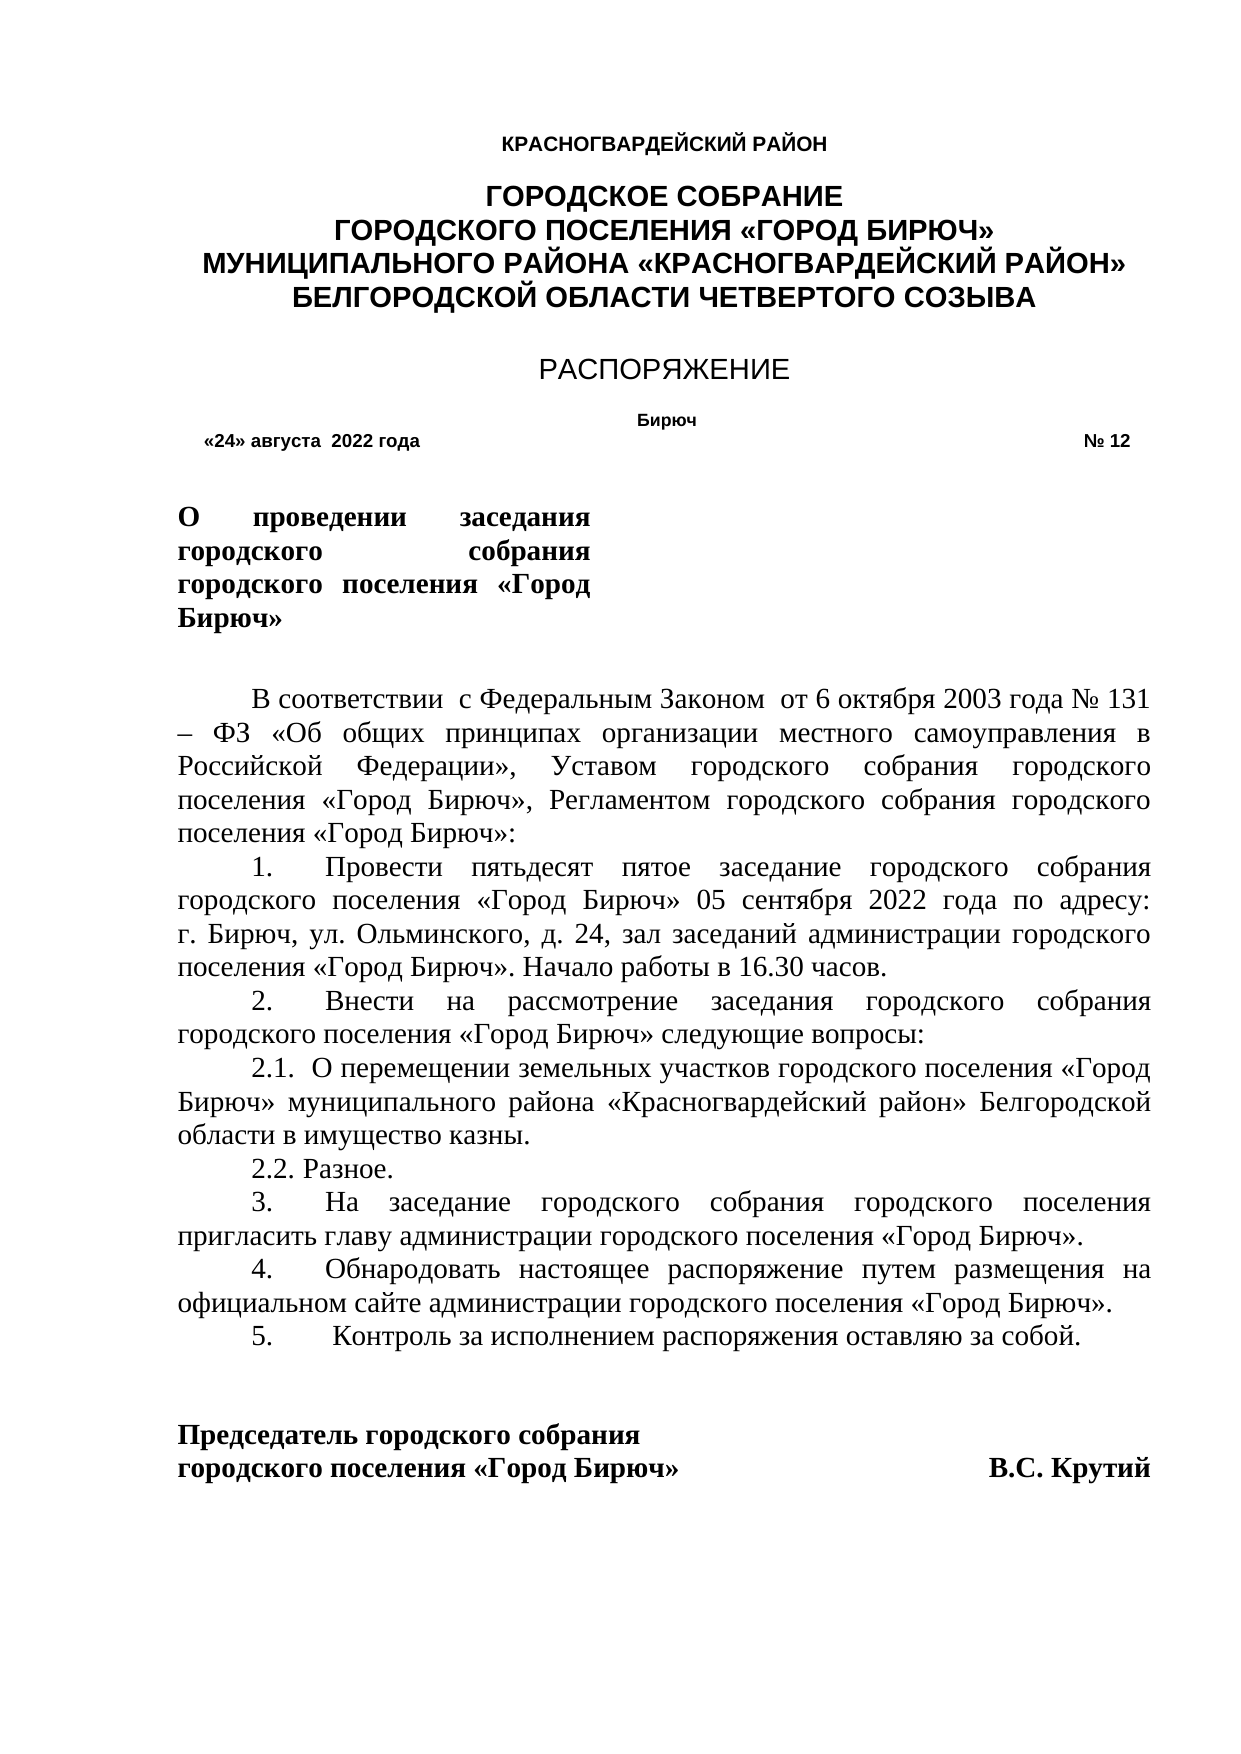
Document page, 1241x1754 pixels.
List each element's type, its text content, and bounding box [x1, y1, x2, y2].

list Провести пятьдесят пятое заседание городского собрания городского поселения «Город Бирюч» 05 сентября 2022 года по адресу: г. Бирюч, ул. Ольминского, д. 24, зал заседаний администрации городского поселения «Город Бирюч». Начало работы в 16.30 часов. [177, 849, 1152, 983]
text городского поселения «Город Бирюч» В.С. Крутий [177, 1450, 1152, 1484]
list Внести на рассмотрение заседания городского собрания городского поселения «Город Бирюч» следующие вопросы: [177, 983, 1152, 1050]
title Контроль за исполнением распоряжения оставляю за собой. [177, 1318, 1152, 1352]
text О проведении заседания городского собрания городского поселения «Город Бирюч» [177, 499, 591, 633]
list «24» августа 2022 года № 12 [177, 430, 1152, 451]
list Разное. [177, 1151, 1152, 1184]
text В соответствии с Федеральным Законом от 6 октября 2003 года № 131 – ФЗ «Об общих принципах организации местного самоуправления в Российской Федерации», Уставом городского собрания городского поселения «Город Бирюч», Регламентом городского собрания городского поселения «Город Бирюч»: [177, 681, 1152, 849]
list МУНИЦИПАЛЬНОГО РАЙОНА «КРАСНОГВАРДЕЙСКИЙ РАЙОН» БЕЛГОРОДСКОЙ ОБЛАСТИ ЧЕТВЕРТОГО СОЗЫВА [177, 246, 1152, 313]
title Обнародовать настоящее распоряжение путем размещения на официальном сайте администрации городского поселения «Город Бирюч». [177, 1251, 1152, 1318]
title На заседание городского собрания городского поселения пригласить главу администрации городского поселения «Город Бирюч». [177, 1184, 1152, 1251]
text Председатель городского собрания [177, 1417, 1152, 1450]
list ГОРОДСКОГО ПОСЕЛЕНИЯ «ГОРОД БИРЮЧ» [177, 213, 1152, 246]
list ГОРОДСКОЕ СОБРАНИЕ [177, 179, 1152, 213]
list Бирюч [177, 409, 1152, 430]
list О перемещении земельных участков городского поселения «Город Бирюч» муниципального района «Красногвардейский район» Белгородской области в имущество казны. [177, 1050, 1152, 1151]
list РАСПОРЯЖЕНИЕ [177, 352, 1152, 385]
list КРАСНОГВАРДЕЙСКИЙ РАЙОН [177, 131, 1152, 155]
